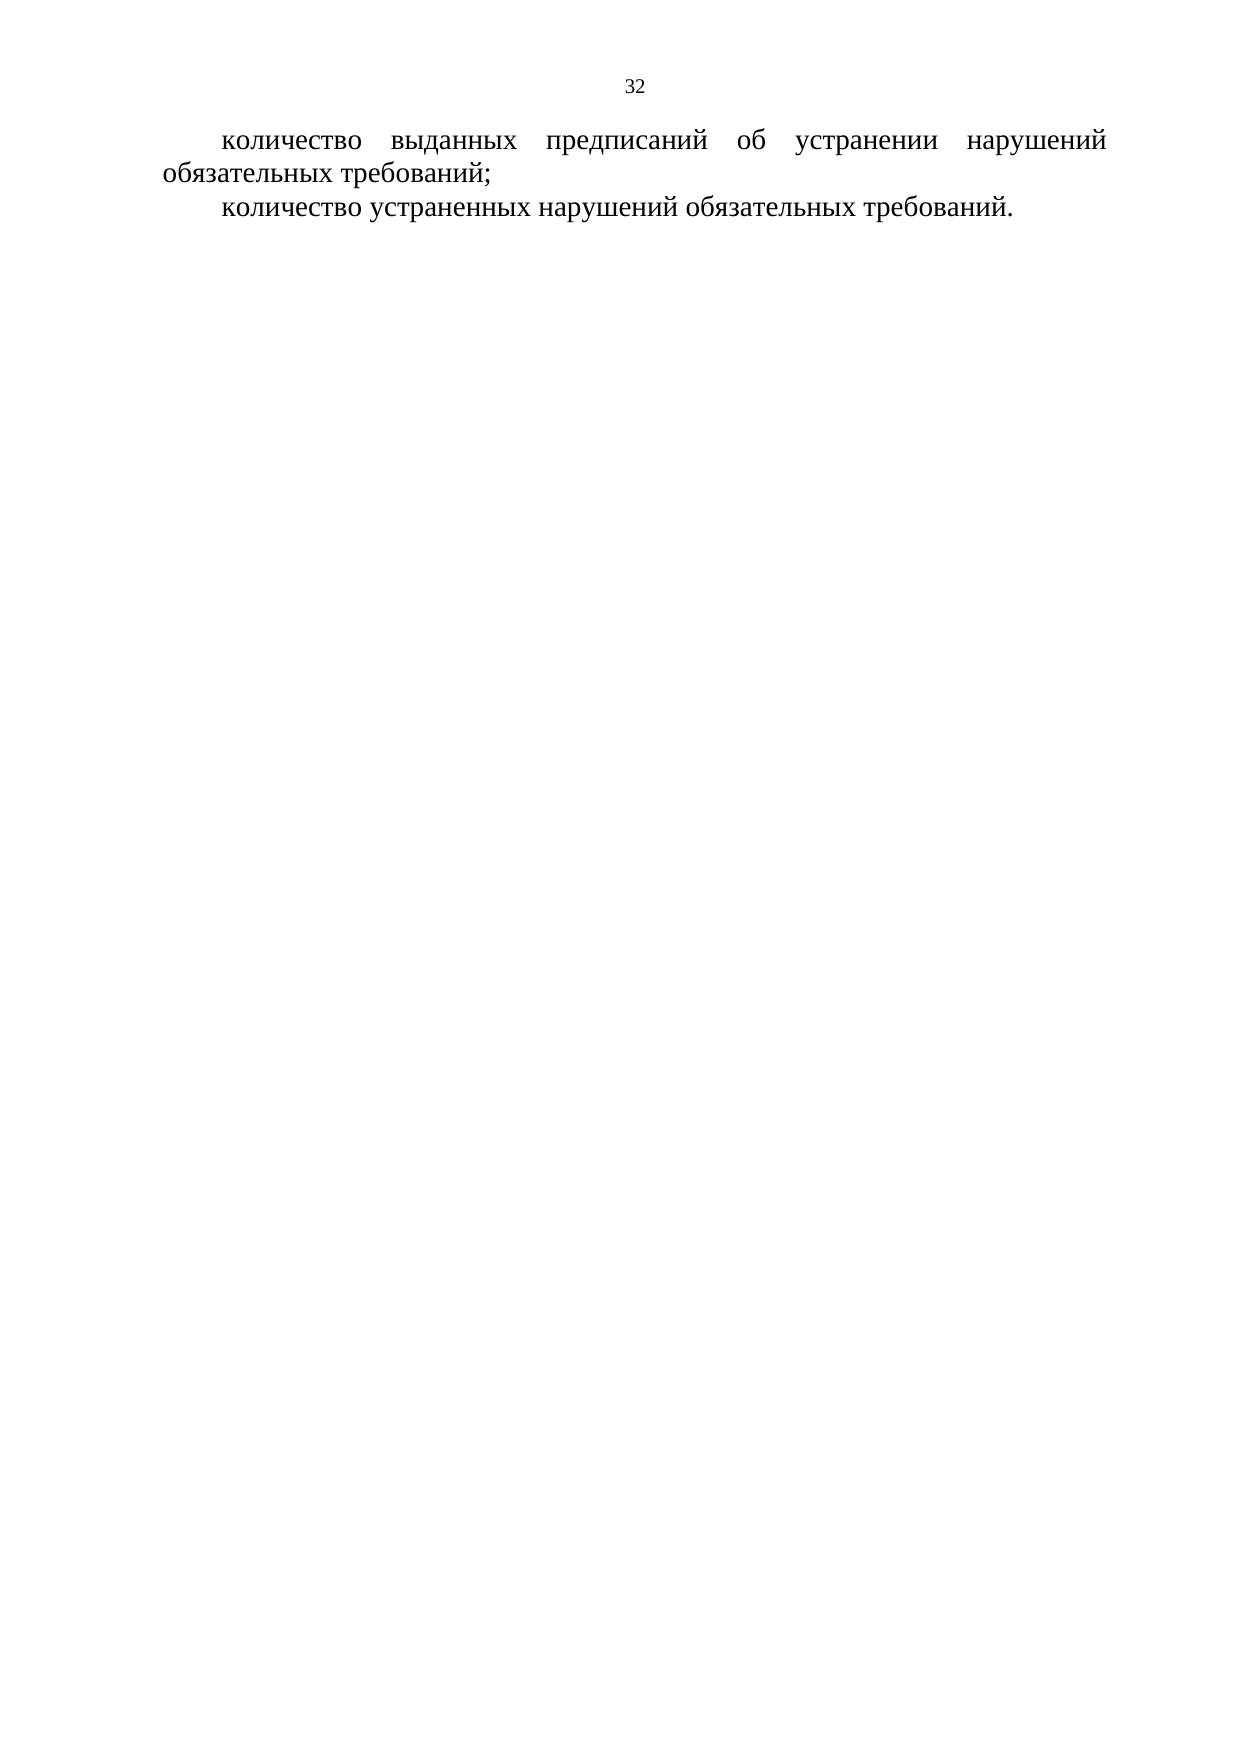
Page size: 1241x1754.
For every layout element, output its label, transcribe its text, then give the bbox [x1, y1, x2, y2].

text количество выданных предписаний об устранении нарушений обязательных требований; [162, 122, 1107, 189]
text количество устраненных нарушений обязательных требований. [162, 189, 1107, 222]
